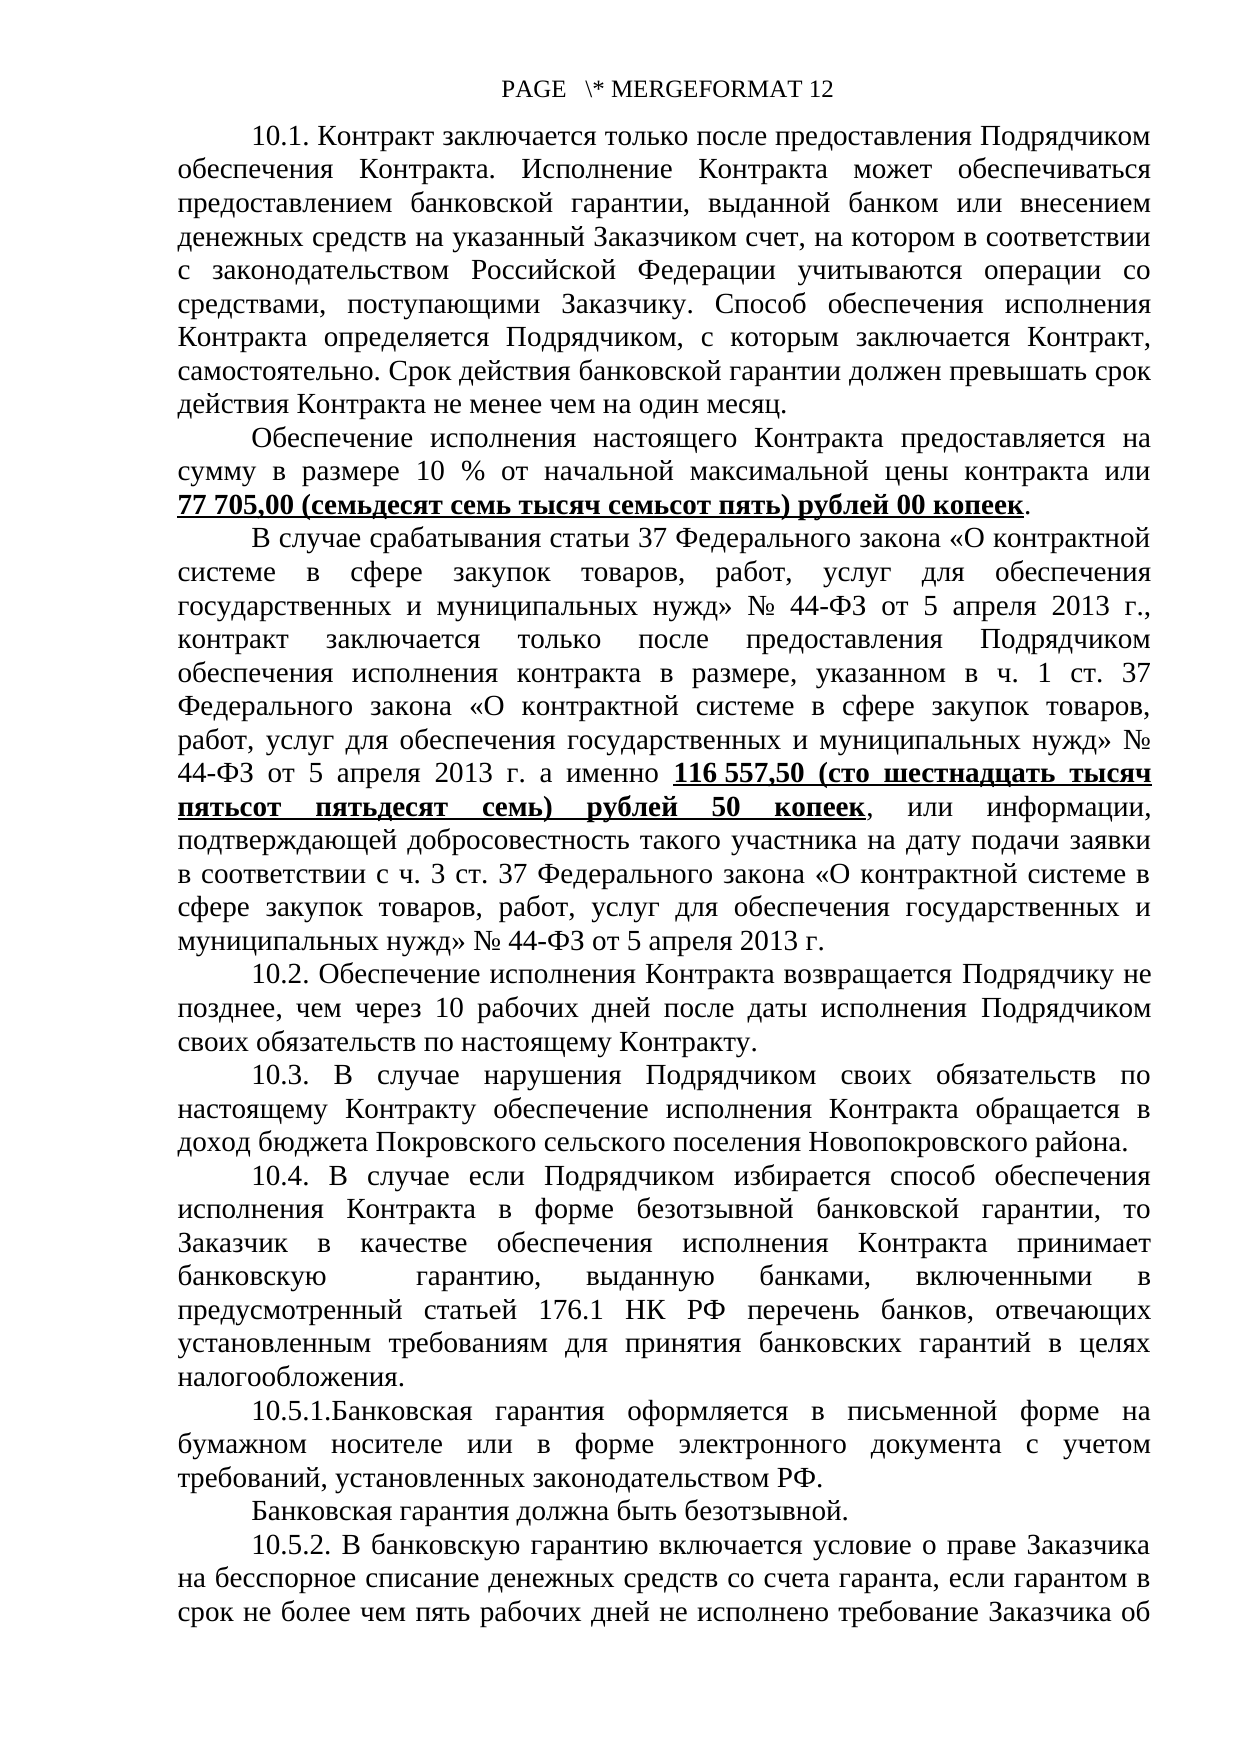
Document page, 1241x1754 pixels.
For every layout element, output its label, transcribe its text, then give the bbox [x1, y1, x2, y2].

text 10.4. В случае если Подрядчиком избирается способ обеспечения исполнения Контракта в форме безотзывной банковской гарантии, то Заказчик в качестве обеспечения исполнения Контракта принимает банковскую гарантию, выданную банками, включенными в предусмотренный статьей 176.1 НК РФ перечень банков, отвечающих установленным требованиям для принятия банковских гарантий в целях налогообложения. [177, 1158, 1152, 1393]
text 10.3. В случае нарушения Подрядчиком своих обязательств по настоящему Контракту обеспечение исполнения Контракта обращается в доход бюджета Покровского сельского поселения Новопокровского района. [177, 1057, 1152, 1158]
subtitle В случае срабатывания статьи 37 Федерального закона «О контрактной системе в сфере закупок товаров, работ, услуг для обеспечения государственных и муниципальных нужд» № 44-ФЗ от 5 апреля 2013 г., контракт заключается только после предоставления Подрядчиком обеспечения исполнения контракта в размере, указанном в ч. 1 ст. 37 Федерального закона «О контрактной системе в сфере закупок товаров, работ, услуг для обеспечения государственных и муниципальных нужд» № 44-ФЗ от 5 апреля 2013 г. а именно 116 557,50 (сто шестнадцать тысяч пятьсот пятьдесят семь) рублей 50 копеек, или информации, подтверждающей добросовестность такого участника на дату подачи заявки в соответствии с ч. 3 ст. 37 Федерального закона «О контрактной системе в сфере закупок товаров, работ, услуг для обеспечения государственных и муниципальных нужд» № 44-ФЗ от 5 апреля 2013 г. [177, 521, 1152, 957]
text 10.2. Обеспечение исполнения Контракта возвращается Подрядчику не позднее, чем через 10 рабочих дней после даты исполнения Подрядчиком своих обязательств по настоящему Контракту. [177, 957, 1152, 1057]
text Обеспечение исполнения настоящего Контракта предоставляется на сумму в размере 10 % от начальной максимальной цены контракта или 77 705,00 (семьдесят семь тысяч семьсот пять) рублей 00 копеек. [177, 420, 1152, 521]
text 10.5.1.Банковская гарантия оформляется в письменной форме на бумажном носителе или в форме электронного документа с учетом требований, установленных законодательством РФ. [177, 1393, 1152, 1493]
text Банковская гарантия должна быть безотзывной. [177, 1493, 1152, 1527]
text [177, 1527, 1152, 1627]
text 10.1. Контракт заключается только после предоставления Подрядчиком обеспечения Контракта. Исполнение Контракта может обеспечиваться предоставлением банковской гарантии, выданной банком или внесением денежных средств на указанный Заказчиком счет, на котором в соответствии с законодательством Российской Федерации учитываются операции со средствами, поступающими Заказчику. Способ обеспечения исполнения Контракта определяется Подрядчиком, с которым заключается Контракт, самостоятельно. Срок действия банковской гарантии должен превышать срок действия Контракта не менее чем на один месяц. [177, 118, 1152, 420]
